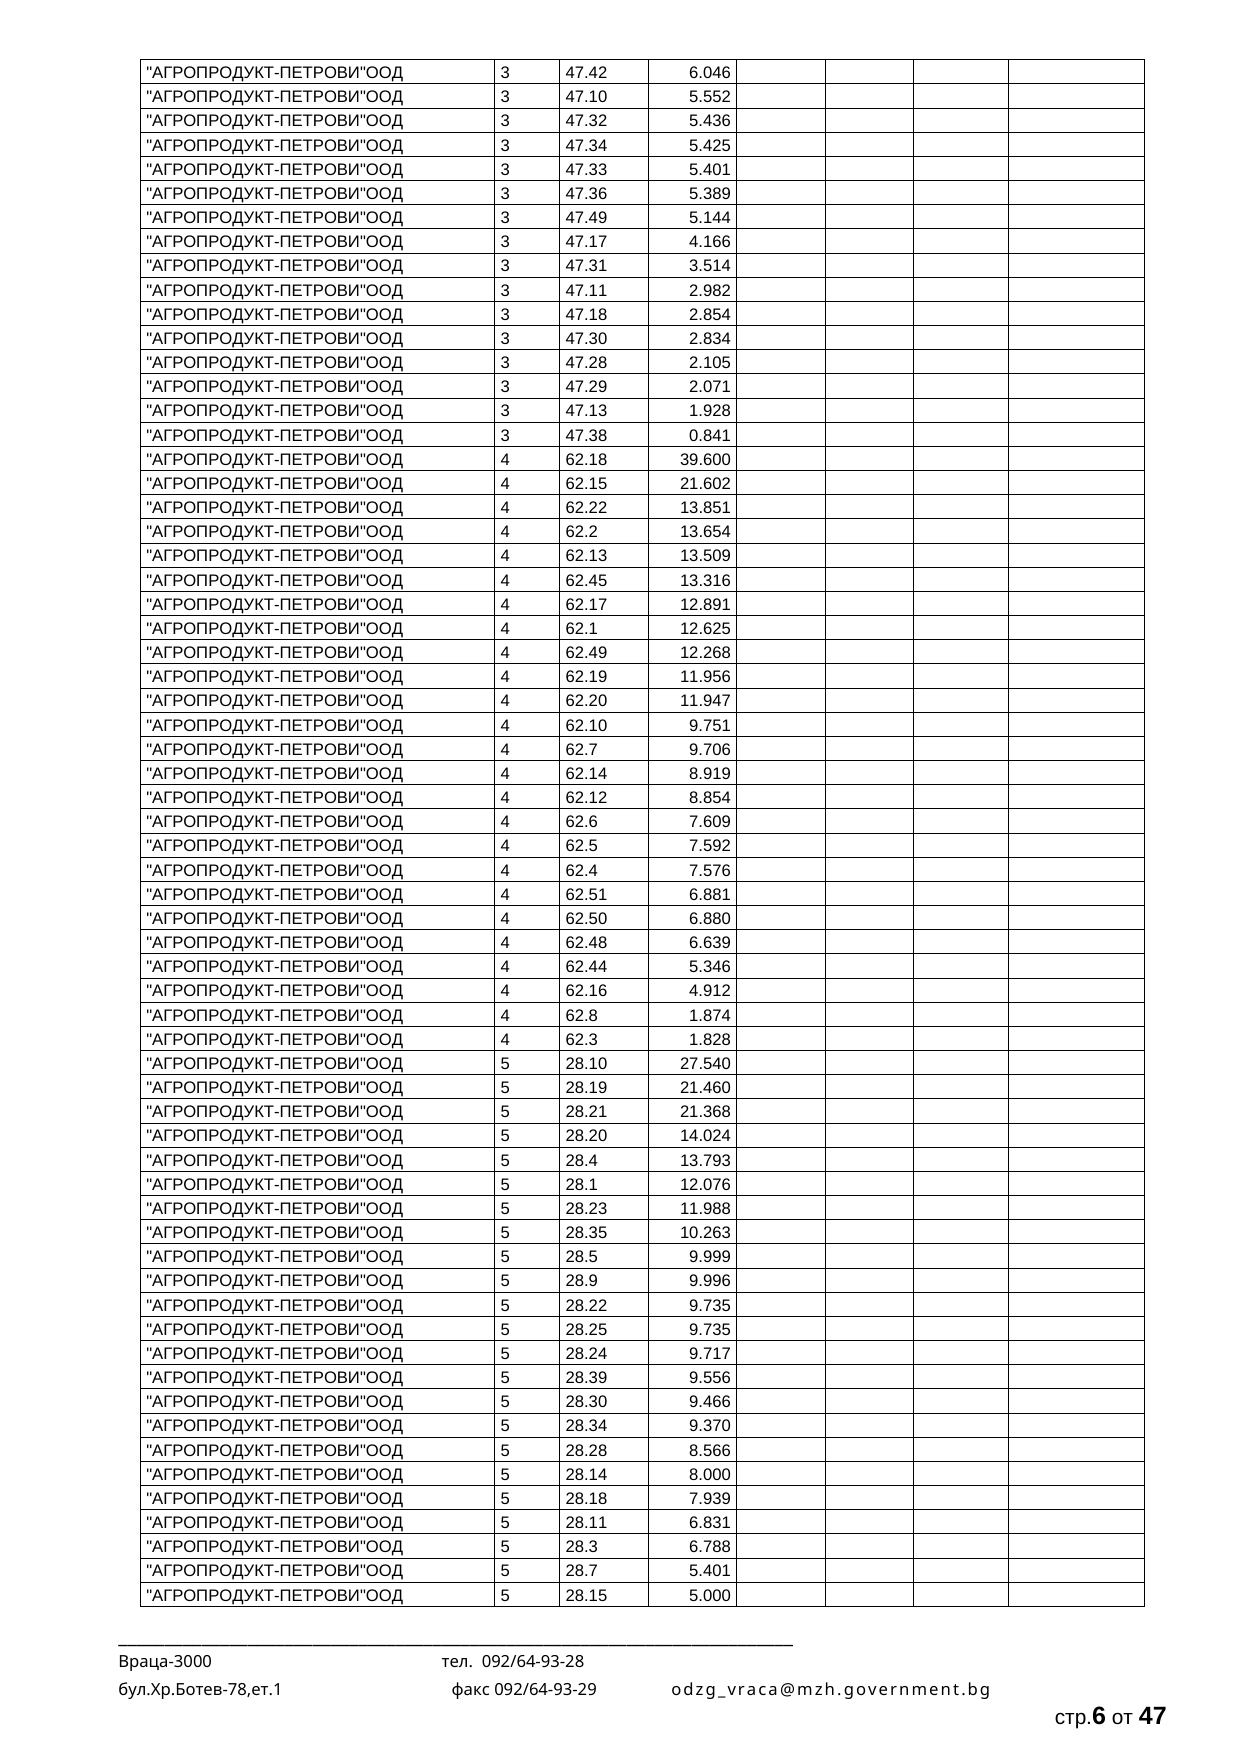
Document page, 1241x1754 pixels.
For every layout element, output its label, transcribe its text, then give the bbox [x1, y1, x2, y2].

table_cell [737, 834, 825, 857]
table_cell 62.8 [560, 1003, 648, 1026]
table_cell 62.10 [560, 713, 648, 736]
table_cell "АГРОПРОДУКТ-ПЕТРОВИ"ООД [141, 834, 494, 857]
table_cell [914, 737, 1008, 760]
table_cell 62.17 [560, 592, 648, 615]
table_cell 3 [495, 181, 559, 204]
table_cell [737, 1196, 825, 1219]
table_cell [914, 399, 1008, 422]
table_cell 7.576 [649, 858, 736, 881]
table_cell 28.39 [560, 1365, 648, 1388]
table_cell 4 [495, 519, 559, 542]
table_cell [1009, 229, 1144, 252]
table_cell [1009, 1148, 1144, 1171]
table_cell 3 [495, 423, 559, 446]
table_cell [914, 1583, 1008, 1606]
table_cell [737, 1124, 825, 1147]
table_cell [914, 495, 1008, 518]
table_cell [1009, 423, 1144, 446]
table_cell [914, 423, 1008, 446]
table_cell [737, 761, 825, 784]
table_cell 4 [495, 906, 559, 929]
table_cell 47.30 [560, 326, 648, 349]
table_cell [914, 954, 1008, 977]
table_cell [1009, 592, 1144, 615]
table_cell [826, 374, 913, 397]
table_cell [914, 713, 1008, 736]
table_cell "АГРОПРОДУКТ-ПЕТРОВИ"ООД [141, 205, 494, 228]
table_cell [914, 350, 1008, 373]
table_cell [826, 254, 913, 277]
table_cell [914, 906, 1008, 929]
table_cell [1009, 1438, 1144, 1461]
table_cell 4 [495, 592, 559, 615]
table_cell [914, 1389, 1008, 1412]
table_cell [1009, 1559, 1144, 1582]
table_cell "АГРОПРОДУКТ-ПЕТРОВИ"ООД [141, 1148, 494, 1171]
table_cell 5.436 [649, 109, 736, 132]
table_cell [1009, 809, 1144, 832]
table_cell [737, 302, 825, 325]
table_cell [826, 1051, 913, 1074]
table_cell [914, 664, 1008, 687]
table_cell 28.28 [560, 1438, 648, 1461]
table_cell "АГРОПРОДУКТ-ПЕТРОВИ"ООД [141, 447, 494, 470]
table_cell 4 [495, 544, 559, 567]
table_cell [737, 930, 825, 953]
table_cell 6.639 [649, 930, 736, 953]
table_cell "АГРОПРОДУКТ-ПЕТРОВИ"ООД [141, 1389, 494, 1412]
table_cell [737, 640, 825, 663]
table_cell [1009, 737, 1144, 760]
table_cell 12.625 [649, 616, 736, 639]
table_cell [826, 84, 913, 107]
table_cell 28.22 [560, 1293, 648, 1316]
table_cell "АГРОПРОДУКТ-ПЕТРОВИ"ООД [141, 954, 494, 977]
table_cell 2.071 [649, 374, 736, 397]
table_cell [1009, 906, 1144, 929]
table_cell 9.751 [649, 713, 736, 736]
table_cell [737, 544, 825, 567]
table_cell [1009, 1075, 1144, 1098]
table_cell 10.263 [649, 1220, 736, 1243]
table_cell [914, 1124, 1008, 1147]
table_cell "АГРОПРОДУКТ-ПЕТРОВИ"ООД [141, 302, 494, 325]
table_cell 62.14 [560, 761, 648, 784]
table_cell [914, 205, 1008, 228]
table_cell [914, 616, 1008, 639]
table_cell [1009, 1124, 1144, 1147]
table_cell [914, 1559, 1008, 1582]
table_cell 5 [495, 1220, 559, 1243]
table_cell 47.10 [560, 84, 648, 107]
table_cell [826, 1244, 913, 1267]
table_cell [826, 1486, 913, 1509]
table_cell [737, 689, 825, 712]
table_cell 11.956 [649, 664, 736, 687]
table_cell [826, 471, 913, 494]
table_cell "АГРОПРОДУКТ-ПЕТРОВИ"ООД [141, 254, 494, 277]
table_cell [1009, 882, 1144, 905]
table_cell "АГРОПРОДУКТ-ПЕТРОВИ"ООД [141, 1438, 494, 1461]
table_cell "АГРОПРОДУКТ-ПЕТРОВИ"ООД [141, 1462, 494, 1485]
table_cell [826, 1293, 913, 1316]
table_cell "АГРОПРОДУКТ-ПЕТРОВИ"ООД [141, 1027, 494, 1050]
table_cell [826, 737, 913, 760]
table_cell "АГРОПРОДУКТ-ПЕТРОВИ"ООД [141, 785, 494, 808]
table_cell 28.3 [560, 1534, 648, 1557]
table_cell [826, 1365, 913, 1388]
table_cell [1009, 1269, 1144, 1292]
table_cell 4 [495, 568, 559, 591]
table_cell 28.15 [560, 1583, 648, 1606]
table_cell [914, 785, 1008, 808]
table_cell "АГРОПРОДУКТ-ПЕТРОВИ"ООД [141, 1317, 494, 1340]
table_cell "АГРОПРОДУКТ-ПЕТРОВИ"ООД [141, 278, 494, 301]
table_cell [737, 519, 825, 542]
table_cell [1009, 84, 1144, 107]
table_cell 4 [495, 616, 559, 639]
table_cell 9.735 [649, 1293, 736, 1316]
table_cell "АГРОПРОДУКТ-ПЕТРОВИ"ООД [141, 858, 494, 881]
table_cell [914, 1534, 1008, 1557]
table_cell [737, 1075, 825, 1098]
table_cell 5.389 [649, 181, 736, 204]
table_cell [1009, 133, 1144, 156]
table_cell [914, 60, 1008, 83]
table_cell [914, 1051, 1008, 1074]
table_cell 5.425 [649, 133, 736, 156]
table_cell [826, 1196, 913, 1219]
table_cell 62.16 [560, 979, 648, 1002]
table_cell 47.34 [560, 133, 648, 156]
table_cell 2.982 [649, 278, 736, 301]
table_cell "АГРОПРОДУКТ-ПЕТРОВИ"ООД [141, 1220, 494, 1243]
table_cell [914, 834, 1008, 857]
table_cell [914, 447, 1008, 470]
table_cell "АГРОПРОДУКТ-ПЕТРОВИ"ООД [141, 713, 494, 736]
table_cell 5 [495, 1341, 559, 1364]
table_cell 47.49 [560, 205, 648, 228]
table_cell [826, 399, 913, 422]
table_cell 4 [495, 761, 559, 784]
table_cell 47.17 [560, 229, 648, 252]
table_cell 5 [495, 1317, 559, 1340]
table_cell "АГРОПРОДУКТ-ПЕТРОВИ"ООД [141, 592, 494, 615]
table_cell [737, 447, 825, 470]
table_cell [737, 1389, 825, 1412]
table_cell 47.18 [560, 302, 648, 325]
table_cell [141, 84, 494, 107]
table_cell 62.18 [560, 447, 648, 470]
table_cell [914, 181, 1008, 204]
table_cell [1009, 181, 1144, 204]
table_cell "АГРОПРОДУКТ-ПЕТРОВИ"ООД [141, 1293, 494, 1316]
table_cell "АГРОПРОДУКТ-ПЕТРОВИ"ООД [141, 1099, 494, 1122]
table_cell 11.988 [649, 1196, 736, 1219]
table_cell 5 [495, 1462, 559, 1485]
table_cell 6.046 [649, 60, 736, 83]
table_cell 62.5 [560, 834, 648, 857]
table_cell 28.30 [560, 1389, 648, 1412]
table_cell [1009, 350, 1144, 373]
table_cell 5 [495, 1293, 559, 1316]
table_cell [1009, 834, 1144, 857]
table_cell 4 [495, 664, 559, 687]
table_cell 7.609 [649, 809, 736, 832]
table_cell [737, 713, 825, 736]
table_cell 9.717 [649, 1341, 736, 1364]
table_cell [826, 133, 913, 156]
table_cell 4 [495, 689, 559, 712]
table_cell [826, 1148, 913, 1171]
table_cell 62.1 [560, 616, 648, 639]
table_cell 28.34 [560, 1414, 648, 1437]
table_cell [826, 1220, 913, 1243]
table_cell [826, 1583, 913, 1606]
table_cell [826, 278, 913, 301]
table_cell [141, 109, 494, 132]
table_cell [1009, 447, 1144, 470]
table_cell 28.35 [560, 1220, 648, 1243]
table_cell 21.460 [649, 1075, 736, 1098]
table_cell [737, 1003, 825, 1026]
table_cell [826, 858, 913, 881]
table_cell [1009, 1027, 1144, 1050]
table_cell "АГРОПРОДУКТ-ПЕТРОВИ"ООД [141, 544, 494, 567]
table_cell 5 [495, 1099, 559, 1122]
table_cell [826, 930, 913, 953]
table_cell 5 [495, 1559, 559, 1582]
table_cell [826, 568, 913, 591]
table_cell "АГРОПРОДУКТ-ПЕТРОВИ"ООД [141, 1172, 494, 1195]
table_cell 28.10 [560, 1051, 648, 1074]
table_cell [737, 1051, 825, 1074]
table_cell 28.14 [560, 1462, 648, 1485]
table_cell "АГРОПРОДУКТ-ПЕТРОВИ"ООД [141, 689, 494, 712]
table_cell [914, 1172, 1008, 1195]
table_cell 2.834 [649, 326, 736, 349]
table_cell [914, 1075, 1008, 1098]
table_cell [914, 1003, 1008, 1026]
table_cell 62.50 [560, 906, 648, 929]
table_cell [737, 1365, 825, 1388]
table_cell 3 [495, 60, 559, 83]
table_cell 3.514 [649, 254, 736, 277]
table_cell 39.600 [649, 447, 736, 470]
table_cell [1009, 1583, 1144, 1606]
table_cell [737, 1510, 825, 1533]
table_cell [737, 495, 825, 518]
table_cell [737, 1534, 825, 1557]
table_cell [914, 568, 1008, 591]
table_cell 5 [495, 1486, 559, 1509]
table_cell [826, 713, 913, 736]
table_cell 28.1 [560, 1172, 648, 1195]
table_cell 5 [495, 1438, 559, 1461]
table_cell [737, 954, 825, 977]
table_cell 2.854 [649, 302, 736, 325]
table_cell [737, 326, 825, 349]
table_cell "АГРОПРОДУКТ-ПЕТРОВИ"ООД [141, 1559, 494, 1582]
table_cell 27.540 [649, 1051, 736, 1074]
table_cell [826, 1075, 913, 1098]
table_cell [1009, 1172, 1144, 1195]
table_cell [737, 809, 825, 832]
table_cell [826, 882, 913, 905]
table_cell 4 [495, 785, 559, 808]
table_cell "АГРОПРОДУКТ-ПЕТРОВИ"ООД [141, 471, 494, 494]
table_cell 3 [495, 254, 559, 277]
table_cell 5.401 [649, 157, 736, 180]
table_cell [914, 519, 1008, 542]
table_cell [826, 423, 913, 446]
table_cell [914, 1293, 1008, 1316]
table_cell 5 [495, 1389, 559, 1412]
table_cell [737, 1027, 825, 1050]
table_cell [914, 930, 1008, 953]
table_cell [914, 1196, 1008, 1219]
table_cell [826, 592, 913, 615]
table_cell [737, 1220, 825, 1243]
table_cell [914, 84, 1008, 107]
table_cell [826, 447, 913, 470]
table_cell "АГРОПРОДУКТ-ПЕТРОВИ"ООД [141, 399, 494, 422]
table_cell [737, 278, 825, 301]
table_cell "АГРОПРОДУКТ-ПЕТРОВИ"ООД [141, 181, 494, 204]
table_cell [1009, 1365, 1144, 1388]
table_cell [1009, 1341, 1144, 1364]
table_cell [1009, 664, 1144, 687]
table_cell [914, 157, 1008, 180]
table_cell "АГРОПРОДУКТ-ПЕТРОВИ"ООД [141, 1051, 494, 1074]
table_cell 9.999 [649, 1244, 736, 1267]
table_cell "АГРОПРОДУКТ-ПЕТРОВИ"ООД [141, 1510, 494, 1533]
table_cell 28.21 [560, 1099, 648, 1122]
table_cell "АГРОПРОДУКТ-ПЕТРОВИ"ООД [141, 979, 494, 1002]
table_cell "АГРОПРОДУКТ-ПЕТРОВИ"ООД [141, 229, 494, 252]
table_cell 8.000 [649, 1462, 736, 1485]
table_cell [737, 568, 825, 591]
table_cell [1009, 785, 1144, 808]
table_cell [737, 1462, 825, 1485]
table_cell 4 [495, 954, 559, 977]
table_cell 4 [495, 1027, 559, 1050]
table_cell [826, 350, 913, 373]
table_cell [826, 229, 913, 252]
table_cell 1.828 [649, 1027, 736, 1050]
table_cell "АГРОПРОДУКТ-ПЕТРОВИ"ООД [141, 568, 494, 591]
table_cell 28.11 [560, 1510, 648, 1533]
table_cell [737, 1559, 825, 1582]
table_cell [737, 592, 825, 615]
table_cell 28.23 [560, 1196, 648, 1219]
table_cell "АГРОПРОДУКТ-ПЕТРОВИ"ООД [141, 1486, 494, 1509]
table_cell 3 [495, 374, 559, 397]
table_cell 47.29 [560, 374, 648, 397]
table_cell 62.3 [560, 1027, 648, 1050]
table_cell 11.947 [649, 689, 736, 712]
table_cell 4 [495, 495, 559, 518]
table_cell 8.854 [649, 785, 736, 808]
table_cell 47.33 [560, 157, 648, 180]
table_cell [1009, 1099, 1144, 1122]
table_cell 21.368 [649, 1099, 736, 1122]
table_cell [1009, 568, 1144, 591]
table_cell [737, 374, 825, 397]
table_cell [914, 979, 1008, 1002]
table_cell 14.024 [649, 1124, 736, 1147]
table_cell 28.9 [560, 1269, 648, 1292]
table_cell 4 [495, 1003, 559, 1026]
table_cell 7.939 [649, 1486, 736, 1509]
table_cell 4 [495, 471, 559, 494]
table_cell [826, 109, 913, 132]
table_cell "АГРОПРОДУКТ-ПЕТРОВИ"ООД [141, 737, 494, 760]
table_cell [826, 544, 913, 567]
table_cell "АГРОПРОДУКТ-ПЕТРОВИ"ООД [141, 1075, 494, 1098]
table_cell 5 [495, 1244, 559, 1267]
table_cell [737, 1438, 825, 1461]
table_cell [914, 1341, 1008, 1364]
table_cell [914, 1486, 1008, 1509]
table_cell [737, 1148, 825, 1171]
table_cell 4 [495, 858, 559, 881]
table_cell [141, 133, 494, 156]
table_cell 4 [495, 737, 559, 760]
table_cell "АГРОПРОДУКТ-ПЕТРОВИ"ООД [141, 157, 494, 180]
table_cell "АГРОПРОДУКТ-ПЕТРОВИ"ООД [141, 1365, 494, 1388]
table_cell [914, 1099, 1008, 1122]
table_cell "АГРОПРОДУКТ-ПЕТРОВИ"ООД [141, 1414, 494, 1437]
table_cell [826, 1317, 913, 1340]
table_cell [737, 157, 825, 180]
table_cell "АГРОПРОДУКТ-ПЕТРОВИ"ООД [141, 350, 494, 373]
table_cell [1009, 544, 1144, 567]
table_cell 62.2 [560, 519, 648, 542]
table_cell 13.851 [649, 495, 736, 518]
table_cell 9.370 [649, 1414, 736, 1437]
table_cell 5.144 [649, 205, 736, 228]
table_cell [737, 1486, 825, 1509]
table_cell 47.42 [560, 60, 648, 83]
table_cell 28.7 [560, 1559, 648, 1582]
table_cell [1009, 979, 1144, 1002]
table_cell 3 [495, 133, 559, 156]
table_cell [737, 1317, 825, 1340]
table_cell 28.18 [560, 1486, 648, 1509]
table_cell "АГРОПРОДУКТ-ПЕТРОВИ"ООД [141, 664, 494, 687]
table_cell 5 [495, 1051, 559, 1074]
table_cell 9.466 [649, 1389, 736, 1412]
table_cell [1009, 399, 1144, 422]
table_cell [1009, 157, 1144, 180]
table_cell "АГРОПРОДУКТ-ПЕТРОВИ"ООД [141, 423, 494, 446]
table_cell 62.4 [560, 858, 648, 881]
table_cell [1009, 1462, 1144, 1485]
table_cell 13.793 [649, 1148, 736, 1171]
table_cell [826, 689, 913, 712]
table_cell [1009, 519, 1144, 542]
table_cell [737, 785, 825, 808]
table_cell [826, 761, 913, 784]
table_cell 5 [495, 1148, 559, 1171]
table_cell 47.28 [560, 350, 648, 373]
table_cell [914, 471, 1008, 494]
table_cell [914, 374, 1008, 397]
table_cell [1009, 713, 1144, 736]
table_cell [914, 809, 1008, 832]
table_cell [826, 1003, 913, 1026]
table_cell 1.874 [649, 1003, 736, 1026]
table_cell [914, 254, 1008, 277]
table_cell "АГРОПРОДУКТ-ПЕТРОВИ"ООД [141, 374, 494, 397]
table_cell [914, 1365, 1008, 1388]
table_cell [914, 1462, 1008, 1485]
table_cell 7.592 [649, 834, 736, 857]
table_cell "АГРОПРОДУКТ-ПЕТРОВИ"ООД [141, 1269, 494, 1292]
table_cell 47.11 [560, 278, 648, 301]
table_cell 4 [495, 930, 559, 953]
table_cell [826, 1027, 913, 1050]
table_cell 3 [495, 84, 559, 107]
table_cell "АГРОПРОДУКТ-ПЕТРОВИ"ООД [141, 616, 494, 639]
table_cell [914, 1220, 1008, 1243]
table_cell [914, 640, 1008, 663]
table_cell 9.996 [649, 1269, 736, 1292]
table_cell [737, 1172, 825, 1195]
table_cell [1009, 278, 1144, 301]
table_cell [1009, 205, 1144, 228]
table_cell [1009, 1510, 1144, 1533]
table_cell 13.316 [649, 568, 736, 591]
table_cell [1009, 326, 1144, 349]
table_cell 2.105 [649, 350, 736, 373]
table_cell 13.654 [649, 519, 736, 542]
table_cell [1009, 689, 1144, 712]
table_cell "АГРОПРОДУКТ-ПЕТРОВИ"ООД [141, 1003, 494, 1026]
table_cell [826, 834, 913, 857]
table_cell 0.841 [649, 423, 736, 446]
table_cell [826, 1438, 913, 1461]
table_cell [826, 640, 913, 663]
table_cell [826, 302, 913, 325]
table_cell 5 [495, 1534, 559, 1557]
table_cell 3 [495, 278, 559, 301]
table_cell [1009, 471, 1144, 494]
table_cell 12.076 [649, 1172, 736, 1195]
table_cell 62.22 [560, 495, 648, 518]
table_cell [737, 664, 825, 687]
table_cell [1009, 761, 1144, 784]
table_cell [1009, 109, 1144, 132]
table_cell 62.12 [560, 785, 648, 808]
table_cell 5 [495, 1075, 559, 1098]
table_cell [826, 326, 913, 349]
table_cell 62.15 [560, 471, 648, 494]
table_cell [1009, 1414, 1144, 1437]
table_cell [737, 1414, 825, 1437]
table_cell 28.4 [560, 1148, 648, 1171]
table_cell [737, 229, 825, 252]
table_cell [1009, 858, 1144, 881]
table_cell [737, 882, 825, 905]
table_cell [1009, 616, 1144, 639]
table_cell 62.45 [560, 568, 648, 591]
table_cell [914, 1510, 1008, 1533]
table_cell [1009, 1196, 1144, 1219]
table_cell [914, 326, 1008, 349]
table_cell "АГРОПРОДУКТ-ПЕТРОВИ"ООД [141, 495, 494, 518]
table_cell [737, 979, 825, 1002]
table_cell [914, 302, 1008, 325]
table_cell "АГРОПРОДУКТ-ПЕТРОВИ"ООД [141, 640, 494, 663]
table_cell 62.13 [560, 544, 648, 567]
table_cell [914, 109, 1008, 132]
table_cell [737, 350, 825, 373]
table_cell [1009, 302, 1144, 325]
table_cell [826, 1534, 913, 1557]
table_cell 12.268 [649, 640, 736, 663]
table_cell [1009, 254, 1144, 277]
table_cell [737, 399, 825, 422]
table_cell "АГРОПРОДУКТ-ПЕТРОВИ"ООД [141, 326, 494, 349]
table_cell 5.000 [649, 1583, 736, 1606]
table_cell [826, 205, 913, 228]
table_cell 4 [495, 834, 559, 857]
table_cell 28.5 [560, 1244, 648, 1267]
table_cell [914, 278, 1008, 301]
table_cell [826, 1414, 913, 1437]
table_cell "АГРОПРОДУКТ-ПЕТРОВИ"ООД [141, 906, 494, 929]
table_cell 5 [495, 1583, 559, 1606]
table_cell [914, 882, 1008, 905]
table_cell [826, 954, 913, 977]
table_cell [1009, 374, 1144, 397]
table_cell [737, 1244, 825, 1267]
table_cell 28.24 [560, 1341, 648, 1364]
table_cell 6.881 [649, 882, 736, 905]
table_cell "АГРОПРОДУКТ-ПЕТРОВИ"ООД [141, 519, 494, 542]
table_cell [737, 616, 825, 639]
table_cell 4 [495, 979, 559, 1002]
table_cell [914, 858, 1008, 881]
table_cell 47.32 [560, 109, 648, 132]
table_cell 47.31 [560, 254, 648, 277]
table_cell [826, 1099, 913, 1122]
table_cell [737, 1583, 825, 1606]
table_cell [826, 1269, 913, 1292]
table_cell [1009, 1293, 1144, 1316]
table_cell [1009, 60, 1144, 83]
table_cell [826, 1510, 913, 1533]
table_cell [141, 60, 494, 83]
table_cell 3 [495, 302, 559, 325]
table_cell 5 [495, 1172, 559, 1195]
table_cell [1009, 1244, 1144, 1267]
table_cell [826, 906, 913, 929]
table_cell [737, 133, 825, 156]
table_cell 5 [495, 1269, 559, 1292]
table_cell 28.25 [560, 1317, 648, 1340]
table_cell 62.6 [560, 809, 648, 832]
table_cell [737, 1293, 825, 1316]
table_cell 62.48 [560, 930, 648, 953]
table_cell [914, 1438, 1008, 1461]
table_cell 12.891 [649, 592, 736, 615]
table_cell 9.556 [649, 1365, 736, 1388]
table_cell [914, 1414, 1008, 1437]
table_cell [1009, 1051, 1144, 1074]
table_cell 6.831 [649, 1510, 736, 1533]
table_cell 28.19 [560, 1075, 648, 1098]
table_cell 13.509 [649, 544, 736, 567]
table_cell "АГРОПРОДУКТ-ПЕТРОВИ"ООД [141, 1244, 494, 1267]
table_cell [1009, 1220, 1144, 1243]
table_cell [1009, 954, 1144, 977]
table_cell [1009, 1534, 1144, 1557]
table_cell 4.912 [649, 979, 736, 1002]
table_cell 3 [495, 326, 559, 349]
table_cell [826, 181, 913, 204]
table_cell [826, 60, 913, 83]
table_cell [826, 664, 913, 687]
table_cell 3 [495, 157, 559, 180]
table_cell 62.20 [560, 689, 648, 712]
table_cell 6.880 [649, 906, 736, 929]
table_cell 21.602 [649, 471, 736, 494]
table_cell 3 [495, 350, 559, 373]
table_cell [737, 254, 825, 277]
table_cell [737, 181, 825, 204]
table_cell [826, 519, 913, 542]
table_cell 5 [495, 1510, 559, 1533]
table_cell 3 [495, 109, 559, 132]
table_cell [1009, 1003, 1144, 1026]
table_cell 9.735 [649, 1317, 736, 1340]
table_cell [737, 60, 825, 83]
table_cell [826, 1124, 913, 1147]
table_cell [737, 205, 825, 228]
table_cell [914, 1244, 1008, 1267]
table_cell [737, 471, 825, 494]
table_cell 47.38 [560, 423, 648, 446]
table_cell "АГРОПРОДУКТ-ПЕТРОВИ"ООД [141, 1196, 494, 1219]
table_cell 1.928 [649, 399, 736, 422]
table_cell [914, 133, 1008, 156]
table_cell [826, 1172, 913, 1195]
table_cell [826, 1462, 913, 1485]
table_cell 4 [495, 640, 559, 663]
table_cell [737, 109, 825, 132]
table_cell [826, 157, 913, 180]
table_cell "АГРОПРОДУКТ-ПЕТРОВИ"ООД [141, 809, 494, 832]
table_cell [914, 1317, 1008, 1340]
table_cell [826, 809, 913, 832]
table_cell [826, 1559, 913, 1582]
table_cell 6.788 [649, 1534, 736, 1557]
table_cell [1009, 640, 1144, 663]
table_cell [737, 858, 825, 881]
table_cell [1009, 930, 1144, 953]
table_cell [914, 761, 1008, 784]
table_cell 8.566 [649, 1438, 736, 1461]
table_cell 9.706 [649, 737, 736, 760]
table_cell 47.36 [560, 181, 648, 204]
table_cell [826, 979, 913, 1002]
table_cell 3 [495, 205, 559, 228]
table_cell [737, 1269, 825, 1292]
table_cell [826, 785, 913, 808]
table_cell 62.19 [560, 664, 648, 687]
table_cell [1009, 1389, 1144, 1412]
table_cell 5.401 [649, 1559, 736, 1582]
table_cell 62.49 [560, 640, 648, 663]
table_cell [737, 84, 825, 107]
table_cell 3 [495, 399, 559, 422]
table_cell [914, 544, 1008, 567]
table_cell 5 [495, 1365, 559, 1388]
table_cell [737, 1099, 825, 1122]
table_cell [1009, 1317, 1144, 1340]
table_cell [914, 229, 1008, 252]
table_cell [826, 1389, 913, 1412]
table_cell 28.20 [560, 1124, 648, 1147]
table_cell 3 [495, 229, 559, 252]
table_cell [914, 1148, 1008, 1171]
table_cell 4 [495, 809, 559, 832]
table_cell [1009, 1486, 1144, 1509]
table_cell "АГРОПРОДУКТ-ПЕТРОВИ"ООД [141, 1124, 494, 1147]
table_cell 4 [495, 882, 559, 905]
table_cell "АГРОПРОДУКТ-ПЕТРОВИ"ООД [141, 1341, 494, 1364]
table_cell 8.919 [649, 761, 736, 784]
table_cell [914, 1027, 1008, 1050]
table_cell 4.166 [649, 229, 736, 252]
table_cell [914, 1269, 1008, 1292]
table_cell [141, 1583, 494, 1606]
table_cell [737, 737, 825, 760]
table_cell 62.7 [560, 737, 648, 760]
table_cell [737, 906, 825, 929]
table_cell [826, 616, 913, 639]
table_cell "АГРОПРОДУКТ-ПЕТРОВИ"ООД [141, 930, 494, 953]
table_cell [826, 1341, 913, 1364]
table_cell [914, 689, 1008, 712]
table_cell [737, 1341, 825, 1364]
table_cell [1009, 495, 1144, 518]
table_cell 47.13 [560, 399, 648, 422]
table_cell 4 [495, 447, 559, 470]
table_cell 62.51 [560, 882, 648, 905]
table_cell [826, 495, 913, 518]
table_cell 5 [495, 1196, 559, 1219]
table_cell "АГРОПРОДУКТ-ПЕТРОВИ"ООД [141, 882, 494, 905]
table_cell [737, 423, 825, 446]
table_cell 5 [495, 1124, 559, 1147]
table_cell 4 [495, 713, 559, 736]
table_cell 5.552 [649, 84, 736, 107]
table_cell "АГРОПРОДУКТ-ПЕТРОВИ"ООД [141, 1534, 494, 1557]
table_cell "АГРОПРОДУКТ-ПЕТРОВИ"ООД [141, 761, 494, 784]
table_cell [914, 592, 1008, 615]
table_cell 5 [495, 1414, 559, 1437]
table_cell 62.44 [560, 954, 648, 977]
table_cell 5.346 [649, 954, 736, 977]
